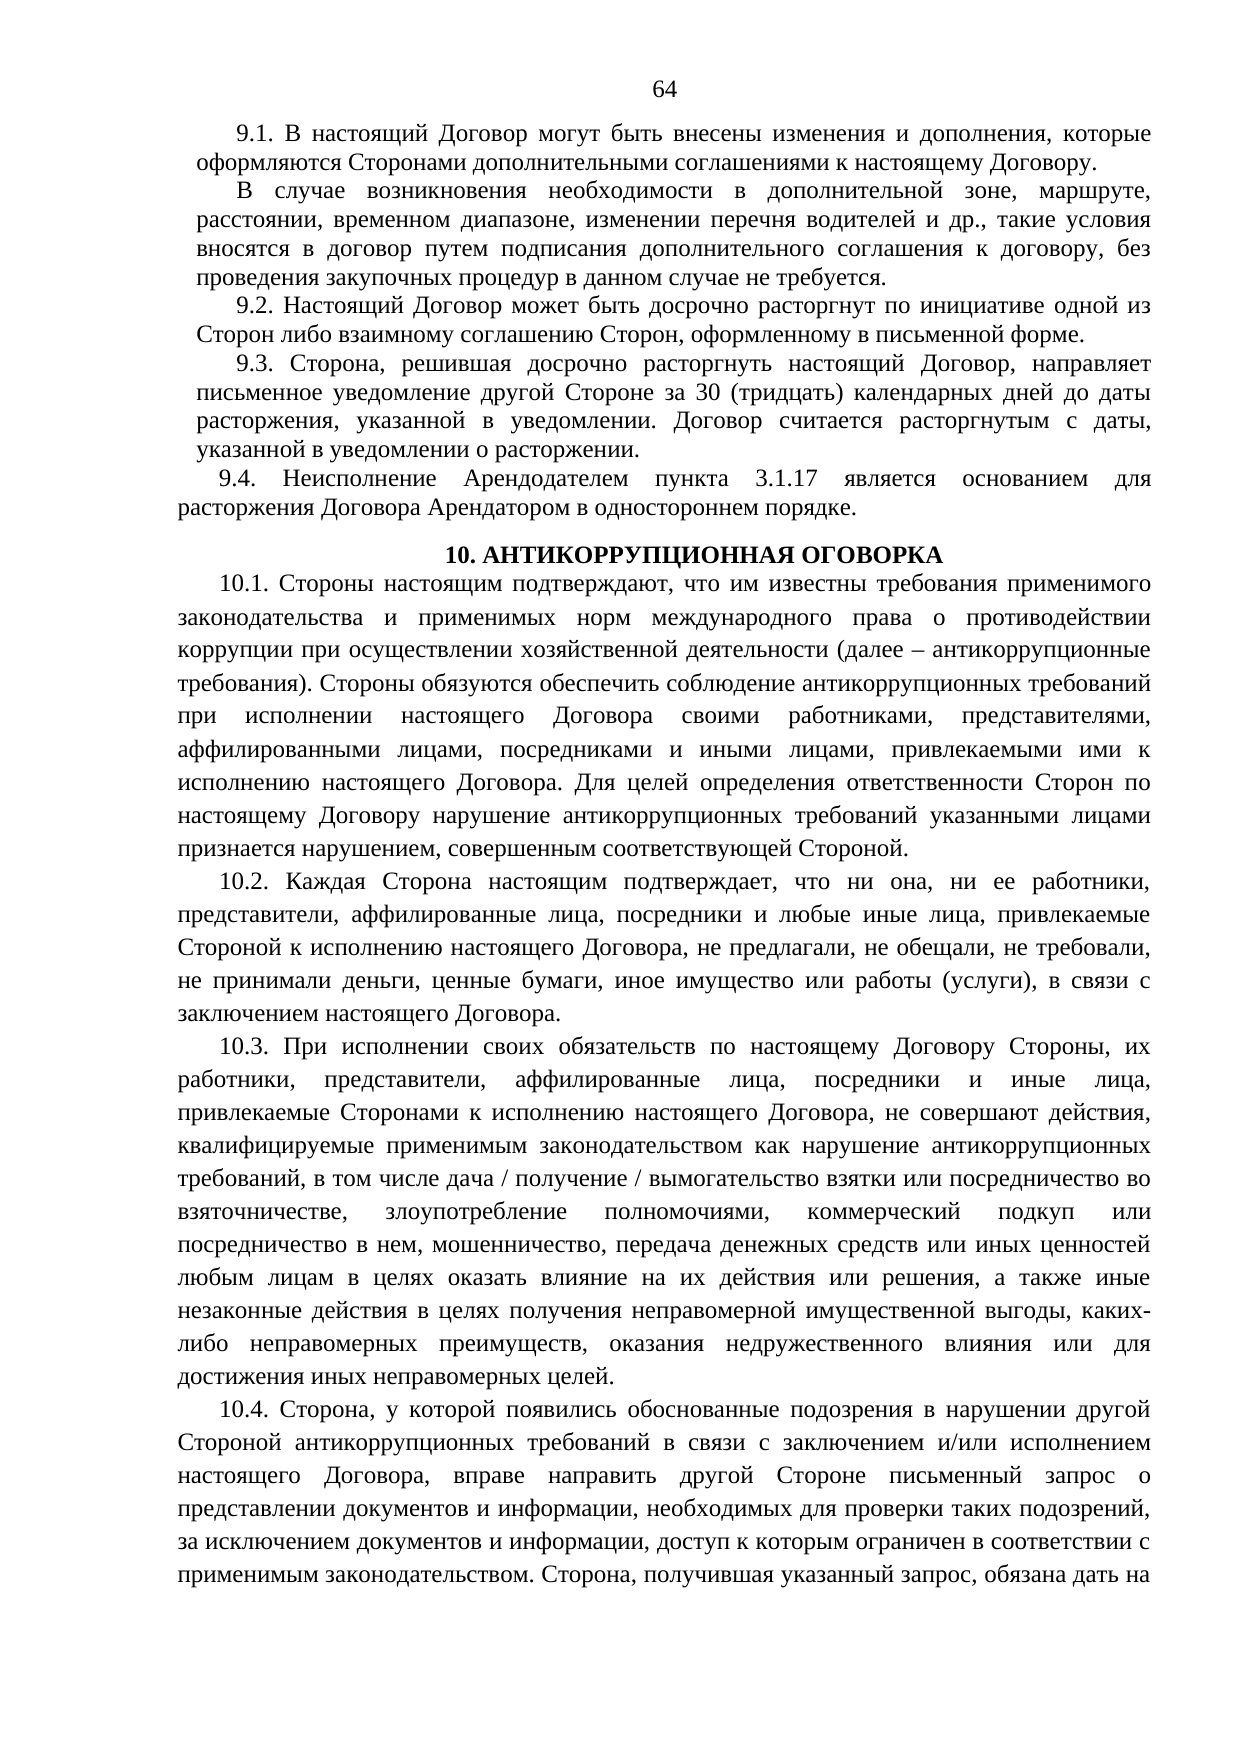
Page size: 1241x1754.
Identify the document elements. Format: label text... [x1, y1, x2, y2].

text 9.1. В настоящий Договор могут быть внесены изменения и дополнения, которые оформляются Сторонами дополнительными соглашениями к настоящему Договору. [196, 118, 1152, 176]
text В случае возникновения необходимости в дополнительной зоне, маршруте, расстоянии, временном диапазоне, изменении перечня водителей и др., такие условия вносятся в договор путем подписания дополнительного соглашения к договору, без проведения закупочных процедур в данном случае не требуется. [196, 176, 1152, 291]
text 9.4. Неисполнение Арендодателем пункта 3.1.17 является основанием для расторжения Договора Арендатором в одностороннем порядке. [177, 463, 1152, 521]
text 9.3. Сторона, решившая досрочно расторгнуть настоящий Договор, направляет письменное уведомление другой Стороне за 30 (тридцать) календарных дней до даты расторжения, указанной в уведомлении. Договор считается расторгнутым с даты, указанной в уведомлении о расторжении. [196, 348, 1152, 463]
text 10.1. Стороны настоящим подтверждают, что им известны требования применимого законодательства и применимых норм международного права о противодействии коррупции при осуществлении хозяйственной деятельности (далее – антикоррупционные требования). Стороны обязуются обеспечить соблюдение антикоррупционных требований при исполнении настоящего Договора своими работниками, представителями, аффилированными лицами, посредниками и иными лицами, привлекаемыми ими к исполнению настоящего Договора. Для целей определения ответственности Сторон по настоящему Договору нарушение антикоррупционных требований указанными лицами признается нарушением, совершенным соответствующей Стороной. [177, 568, 1152, 861]
list АНТИКОРРУПЦИОННАЯ ОГОВОРКА [236, 540, 1152, 568]
text 10.2. Каждая Сторона настоящим подтверждает, что ни она, ни ее работники, представители, аффилированные лица, посредники и любые иные лица, привлекаемые Стороной к исполнению настоящего Договора, не предлагали, не обещали, не требовали, не принимали деньги, ценные бумаги, иное имущество или работы (услуги), в связи с заключением настоящего Договора. [177, 866, 1152, 1027]
text 10.3. При исполнении своих обязательств по настоящему Договору Стороны, их работники, представители, аффилированные лица, посредники и иные лица, привлекаемые Сторонами к исполнению настоящего Договора, не совершают действия, квалифицируемые применимым законодательством как нарушение антикоррупционных требований, в том числе дача / получение / вымогательство взятки или посредничество во взяточничестве, злоупотребление полномочиями, коммерческий подкуп или посредничество в нем, мошенничество, передача денежных средств или иных ценностей любым лицам в целях оказать влияние на их действия или решения, а также иные незаконные действия в целях получения неправомерной имущественной выгоды, каких-либо неправомерных преимуществ, оказания недружественного влияния или для достижения иных неправомерных целей. [177, 1031, 1152, 1390]
text 9.2. Настоящий Договор может быть досрочно расторгнут по инициативе одной из Сторон либо взаимному соглашению Сторон, оформленному в письменной форме. [196, 291, 1152, 348]
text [177, 1394, 1152, 1588]
